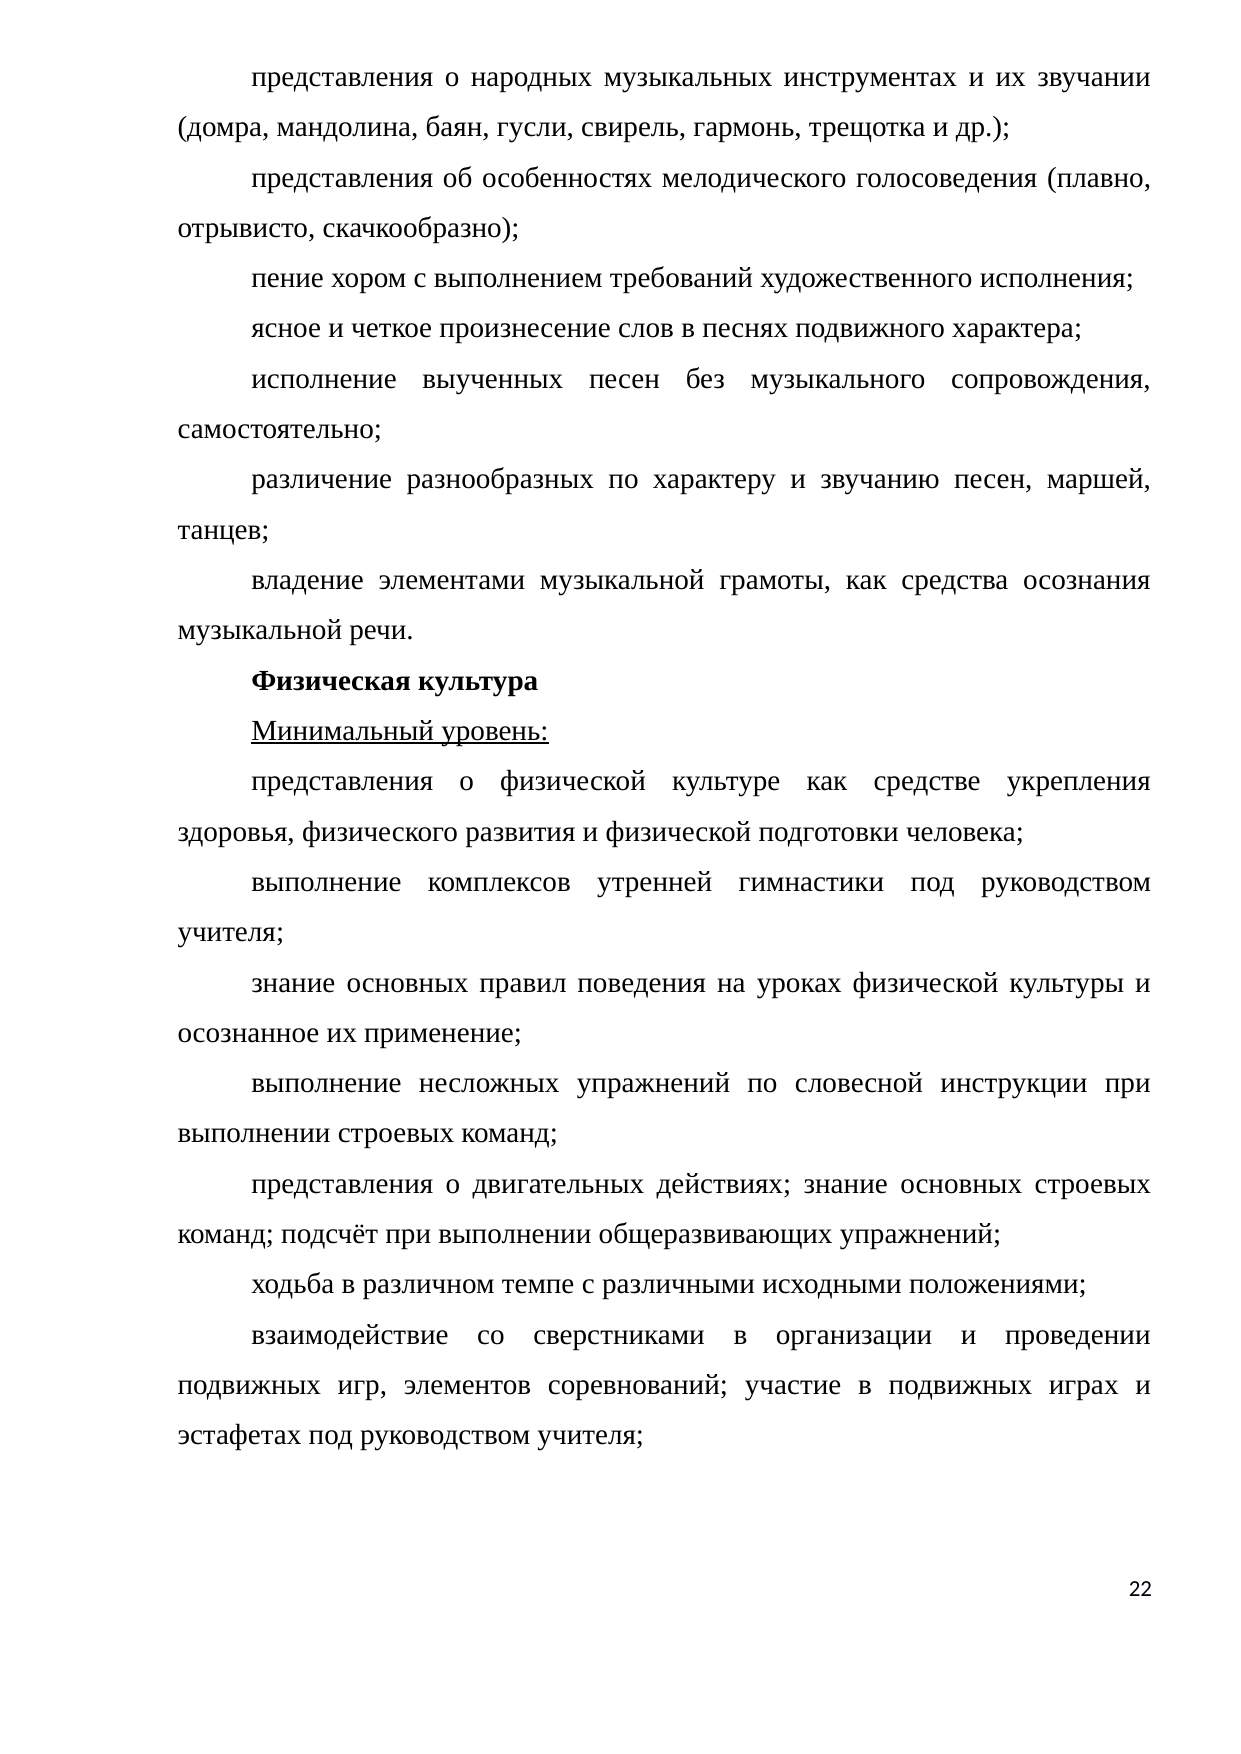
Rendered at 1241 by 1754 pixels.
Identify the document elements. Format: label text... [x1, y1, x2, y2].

text знание основных правил поведения на уроках физической культуры и осознанное их применение; [177, 965, 1152, 1048]
text ясное и четкое произнесение слов в песнях подвижного характера; [177, 311, 1152, 344]
text представления об особенностях мелодического голосоведения (плавно, отрывисто, скачкообразно); [177, 160, 1152, 243]
text различение разнообразных по характеру и звучанию песен, маршей, танцев; [177, 462, 1152, 545]
text Физическая культура [177, 663, 1152, 696]
text представления о народных музыкальных инструментах и их звучании (домра, мандолина, баян, гусли, свирель, гармонь, трещотка и др.); [177, 59, 1152, 143]
text ходьба в различном темпе с различными исходными положениями; [177, 1267, 1152, 1300]
text взаимодействие со сверстниками в организации и проведении подвижных игр, элементов соревнований; участие в подвижных играх и эстафетах под руководством учителя; [177, 1317, 1152, 1451]
text пение хором с выполнением требований художественного исполнения; [177, 260, 1152, 294]
text выполнение несложных упражнений по словесной инструкции при выполнении строевых команд; [177, 1065, 1152, 1149]
text исполнение выученных песен без музыкального сопровождения, самостоятельно; [177, 361, 1152, 445]
text представления о физической культуре как средстве укрепления здоровья, физического развития и физической подготовки человека; [177, 763, 1152, 847]
text выполнение комплексов утренней гимнастики под руководством учителя; [177, 864, 1152, 948]
text представления о двигательных действиях; знание основных строевых команд; подсчёт при выполнении общеразвивающих упражнений; [177, 1166, 1152, 1250]
text Минимальный уровень: [177, 713, 1152, 747]
text владение элементами музыкальной грамоты, как средства осознания музыкальной речи. [177, 562, 1152, 646]
